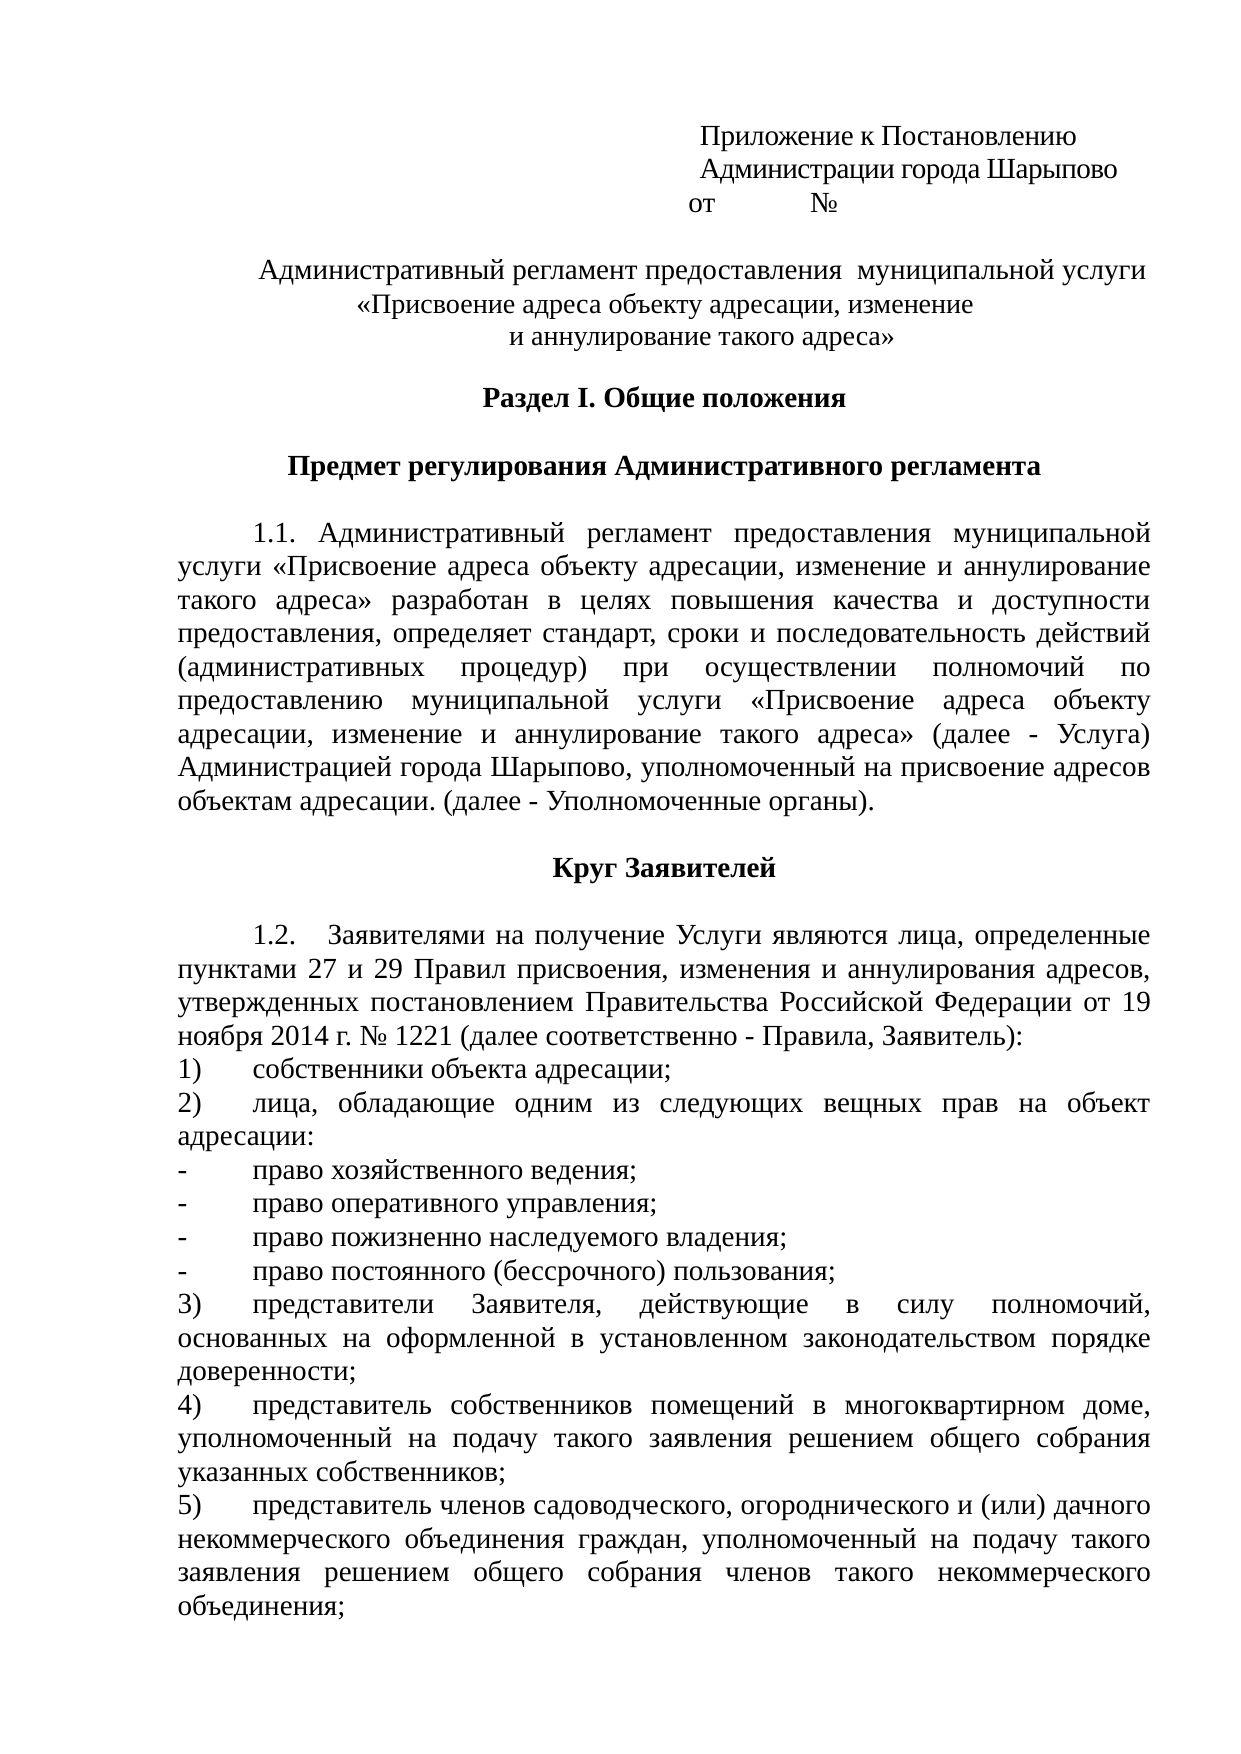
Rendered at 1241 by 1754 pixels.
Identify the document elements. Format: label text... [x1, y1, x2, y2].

text Приложение к Постановлению Администрации города Шарыпово [177, 118, 1152, 185]
text Круг Заявителей [177, 850, 1152, 884]
text Административный регламент предоставления муниципальной услуги «Присвоение адреса объекту адресации, изменение [179, 252, 1152, 319]
text 3) представители Заявителя, действующие в силу полномочий, основанных на оформленной в установленном законодательством порядке доверенности; [177, 1286, 1152, 1387]
text 1.1. Административный регламент предоставления муниципальной услуги «Присвоение адреса объекту адресации, изменение и аннулирование такого адреса» разработан в целях повышения качества и доступности предоставления, определяет стандарт, сроки и последовательность действий (административных процедур) при осуществлении полномочий по предоставлению муниципальной услуги «Присвоение адреса объекту адресации, изменение и аннулирование такого адреса» (далее - Услуга) Администрацией города Шарыпово, уполномоченный на присвоение адресов объектам адресации. (далее - Уполномоченные органы). [177, 515, 1152, 817]
text Предмет регулирования Административного регламента [177, 448, 1152, 481]
text 1.2. Заявителями на получение Услуги являются лица, определенные пунктами 27 и 29 Правил присвоения, изменения и аннулирования адресов, утвержденных постановлением Правительства Российской Федерации от 19 ноября 2014 г. № 1221 (далее соответственно - Правила, Заявитель): [177, 917, 1152, 1051]
text 5) представитель членов садоводческого, огороднического и (или) дачного некоммерческого объединения граждан, уполномоченный на подачу такого заявления решением общего собрания членов такого некоммерческого объединения; [177, 1487, 1152, 1622]
text 1) собственники объекта адресации; [177, 1051, 1152, 1085]
text - право пожизненно наследуемого владения; [177, 1219, 1152, 1253]
text Раздел I. Общие положения [177, 381, 1152, 414]
text и аннулирование такого адреса» [179, 319, 1152, 352]
text - право постоянного (бессрочного) пользования; [177, 1253, 1152, 1286]
text от № [177, 185, 1152, 219]
text - право оперативного управления; [177, 1186, 1152, 1219]
text - право хозяйственного ведения; [177, 1152, 1152, 1186]
text 2) лица, обладающие одним из следующих вещных прав на объект адресации: [177, 1085, 1152, 1152]
text 4) представитель собственников помещений в многоквартирном доме, уполномоченный на подачу такого заявления решением общего собрания указанных собственников; [177, 1387, 1152, 1487]
